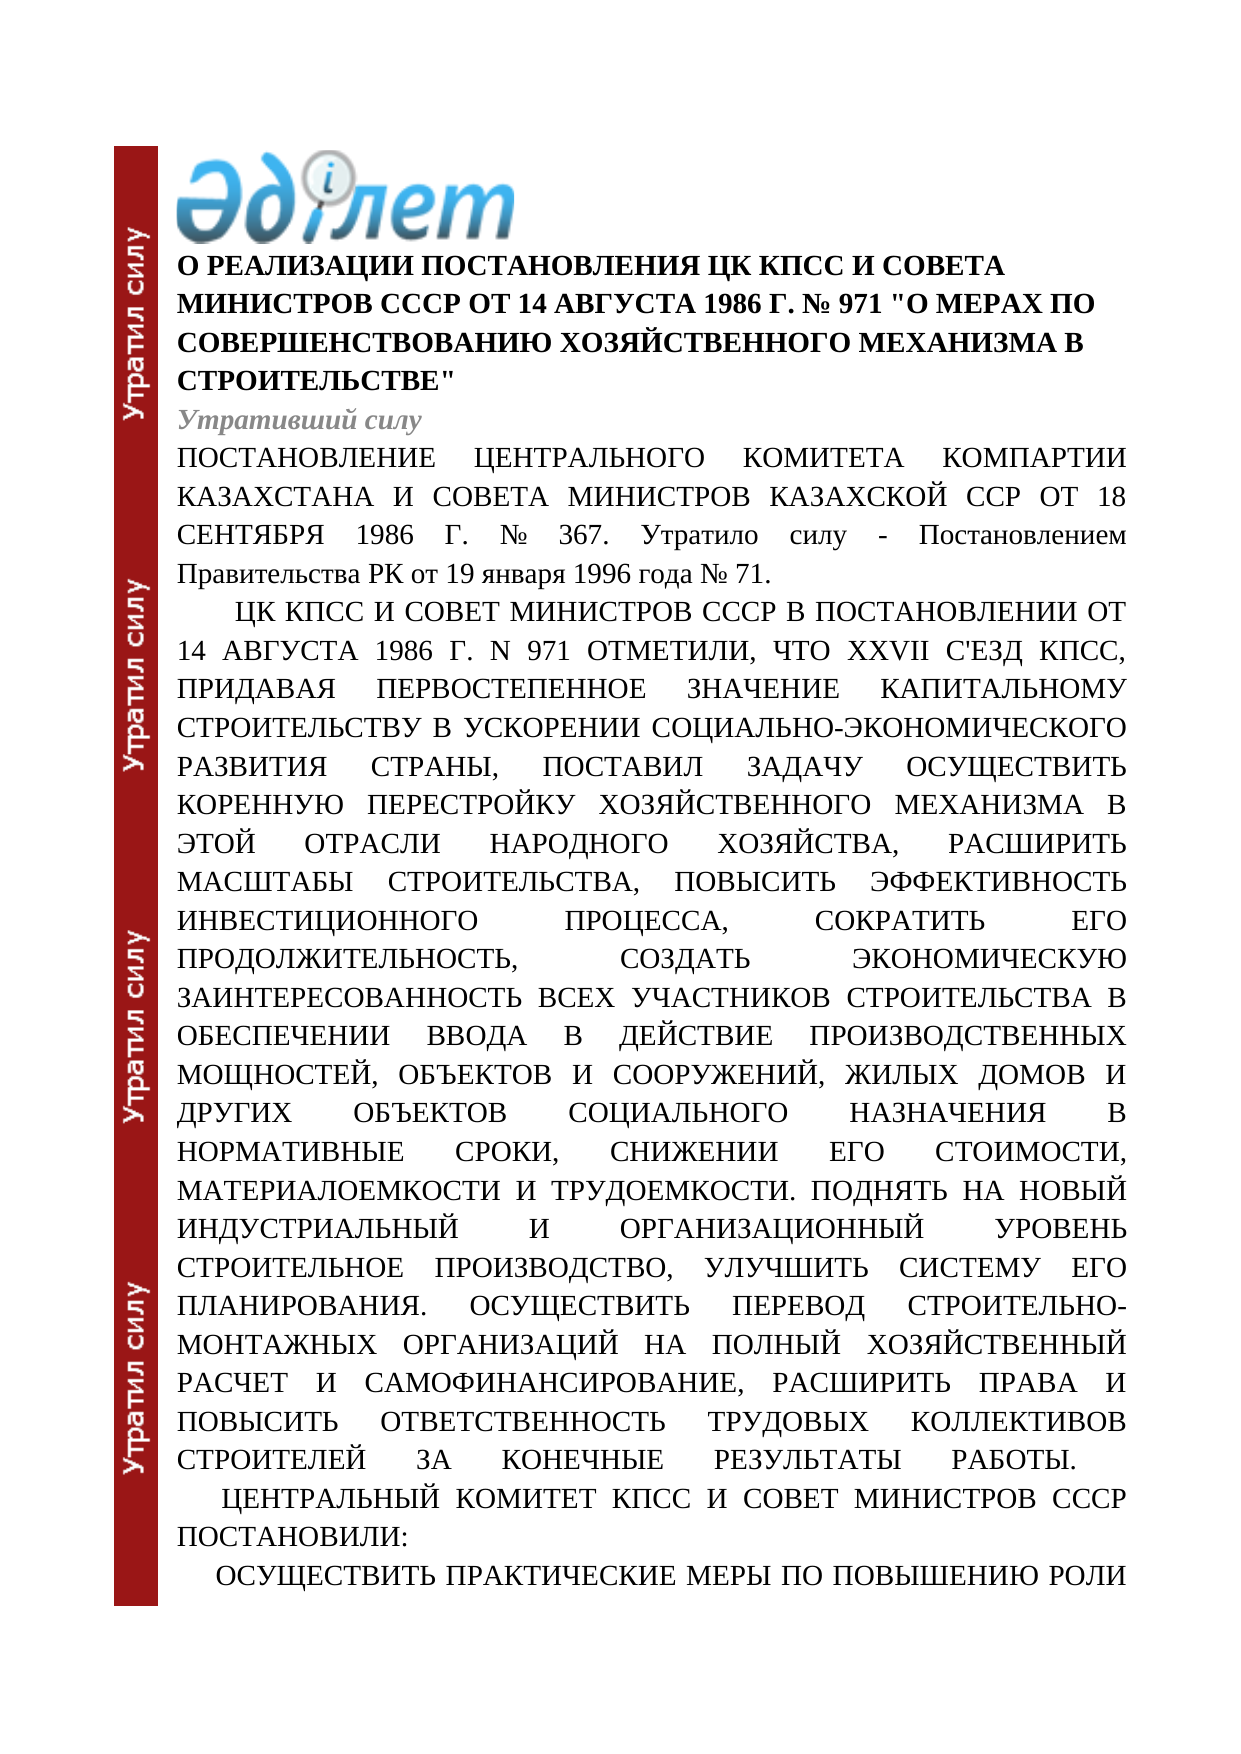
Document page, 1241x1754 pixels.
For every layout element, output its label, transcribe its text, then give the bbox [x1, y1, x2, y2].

text О РЕАЛИЗАЦИИ ПОСТАНОВЛЕНИЯ ЦК КПСС И СОВЕТА МИНИСТРОВ СССР ОТ 14 АВГУСТА 1986 Г. № 971 "О МЕРАХ ПО СОВЕРШЕНСТВОВАНИЮ ХОЗЯЙСТВЕННОГО МЕХАНИЗМА В СТРОИТЕЛЬСТВЕ" [112, 248, 1128, 397]
text ПОСТАНОВЛЕНИЕ ЦЕНТРАЛЬНОГО КОМИТЕТА КОМПАРТИИ КАЗАХСТАНА И СОВЕТА МИНИСТРОВ КАЗАХСКОЙ ССР ОТ 18 СЕНТЯБРЯ 1986 Г. № 367. Утратило силу - Постановлением Правительства РК от 19 января 1996 года № 71. [112, 440, 1128, 589]
picture [114, 589, 158, 594]
picture [114, 146, 158, 248]
picture [176, 150, 515, 244]
picture [114, 435, 158, 440]
picture [114, 1592, 158, 1606]
picture [114, 397, 158, 402]
text Утративший силу [112, 402, 1128, 435]
